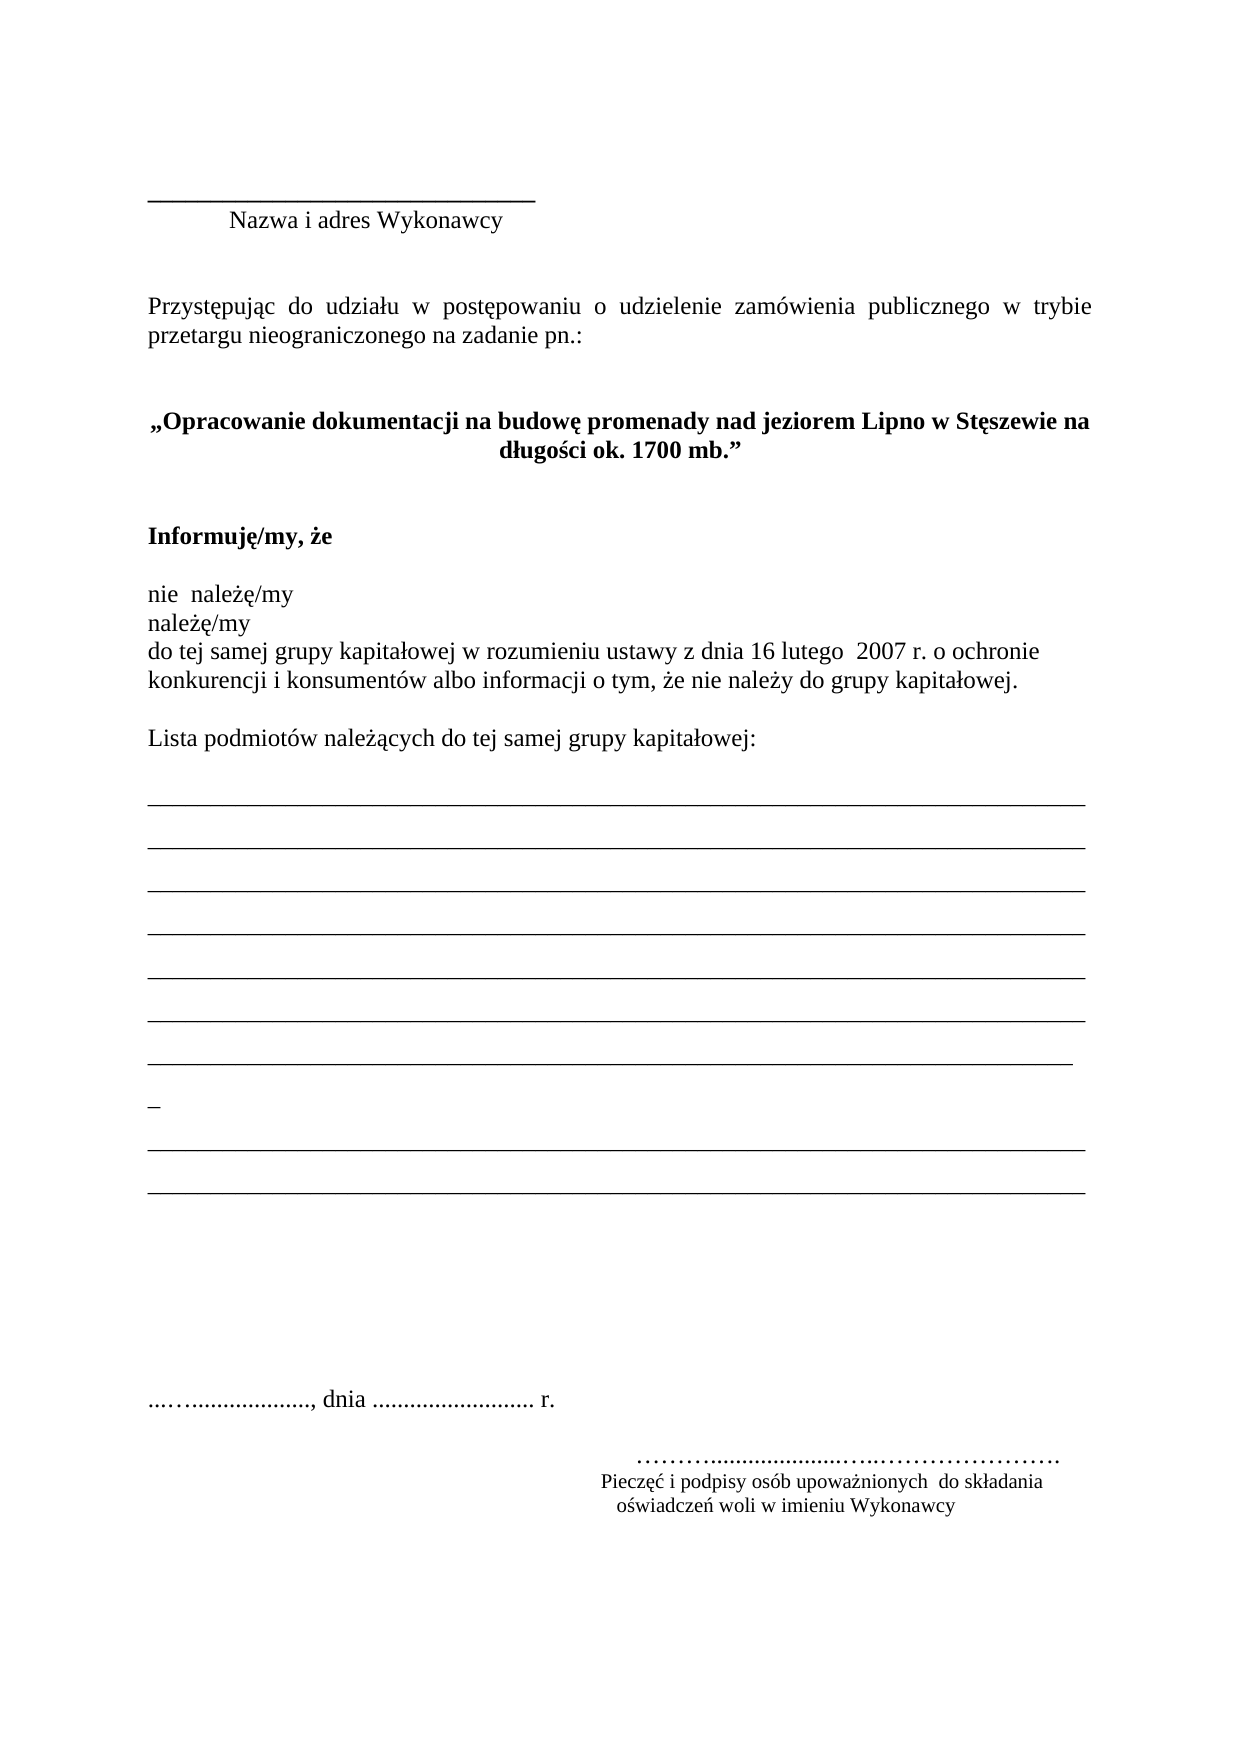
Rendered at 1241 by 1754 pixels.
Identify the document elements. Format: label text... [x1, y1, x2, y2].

text Przystępując do udziału w postępowaniu o udzielenie zamówienia publicznego w trybie przetargu nieograniczonego na zadanie pn.: [148, 291, 1093, 349]
text oświadczeń woli w imieniu Wykonawcy [616, 1493, 1093, 1517]
text Pieczęć i podpisy osób upoważnionych do składania [590, 1469, 1093, 1493]
text ___________________________________________________________________________ [148, 780, 1093, 809]
text do tej samej grupy kapitałowej w rozumieniu ustawy z dnia 16 lutego 2007 r. o ochronie konkurencji i konsumentów albo informacji o tym, że nie należy do grupy kapitałowej. [148, 636, 1093, 694]
text __________________________________________________________________________________________________________________________________________________________________________________________________________________________________________________________________________________________________________________________________________________________________________________________________________________________________________________________________ [148, 823, 1093, 1111]
text Informuję/my, że [148, 521, 1093, 550]
text _______________________________ [148, 176, 1093, 205]
text Lista podmiotów należących do tej samej grupy kapitałowej: [148, 723, 1093, 751]
text ...…..................., dnia .......................... r. [148, 1384, 1063, 1413]
text Nazwa i adres Wykonawcy [148, 205, 1093, 234]
text nie należę/my [148, 579, 1093, 608]
text ……….....................…..…………………. [148, 1441, 1063, 1469]
text należę/my [148, 608, 1093, 636]
text „Opracowanie dokumentacji na budowę promenady nad jeziorem Lipno w Stęszewie na długości ok. 1700 mb.” [148, 406, 1093, 464]
text ______________________________________________________________________________________________________________________________________________________ [148, 1125, 1093, 1197]
